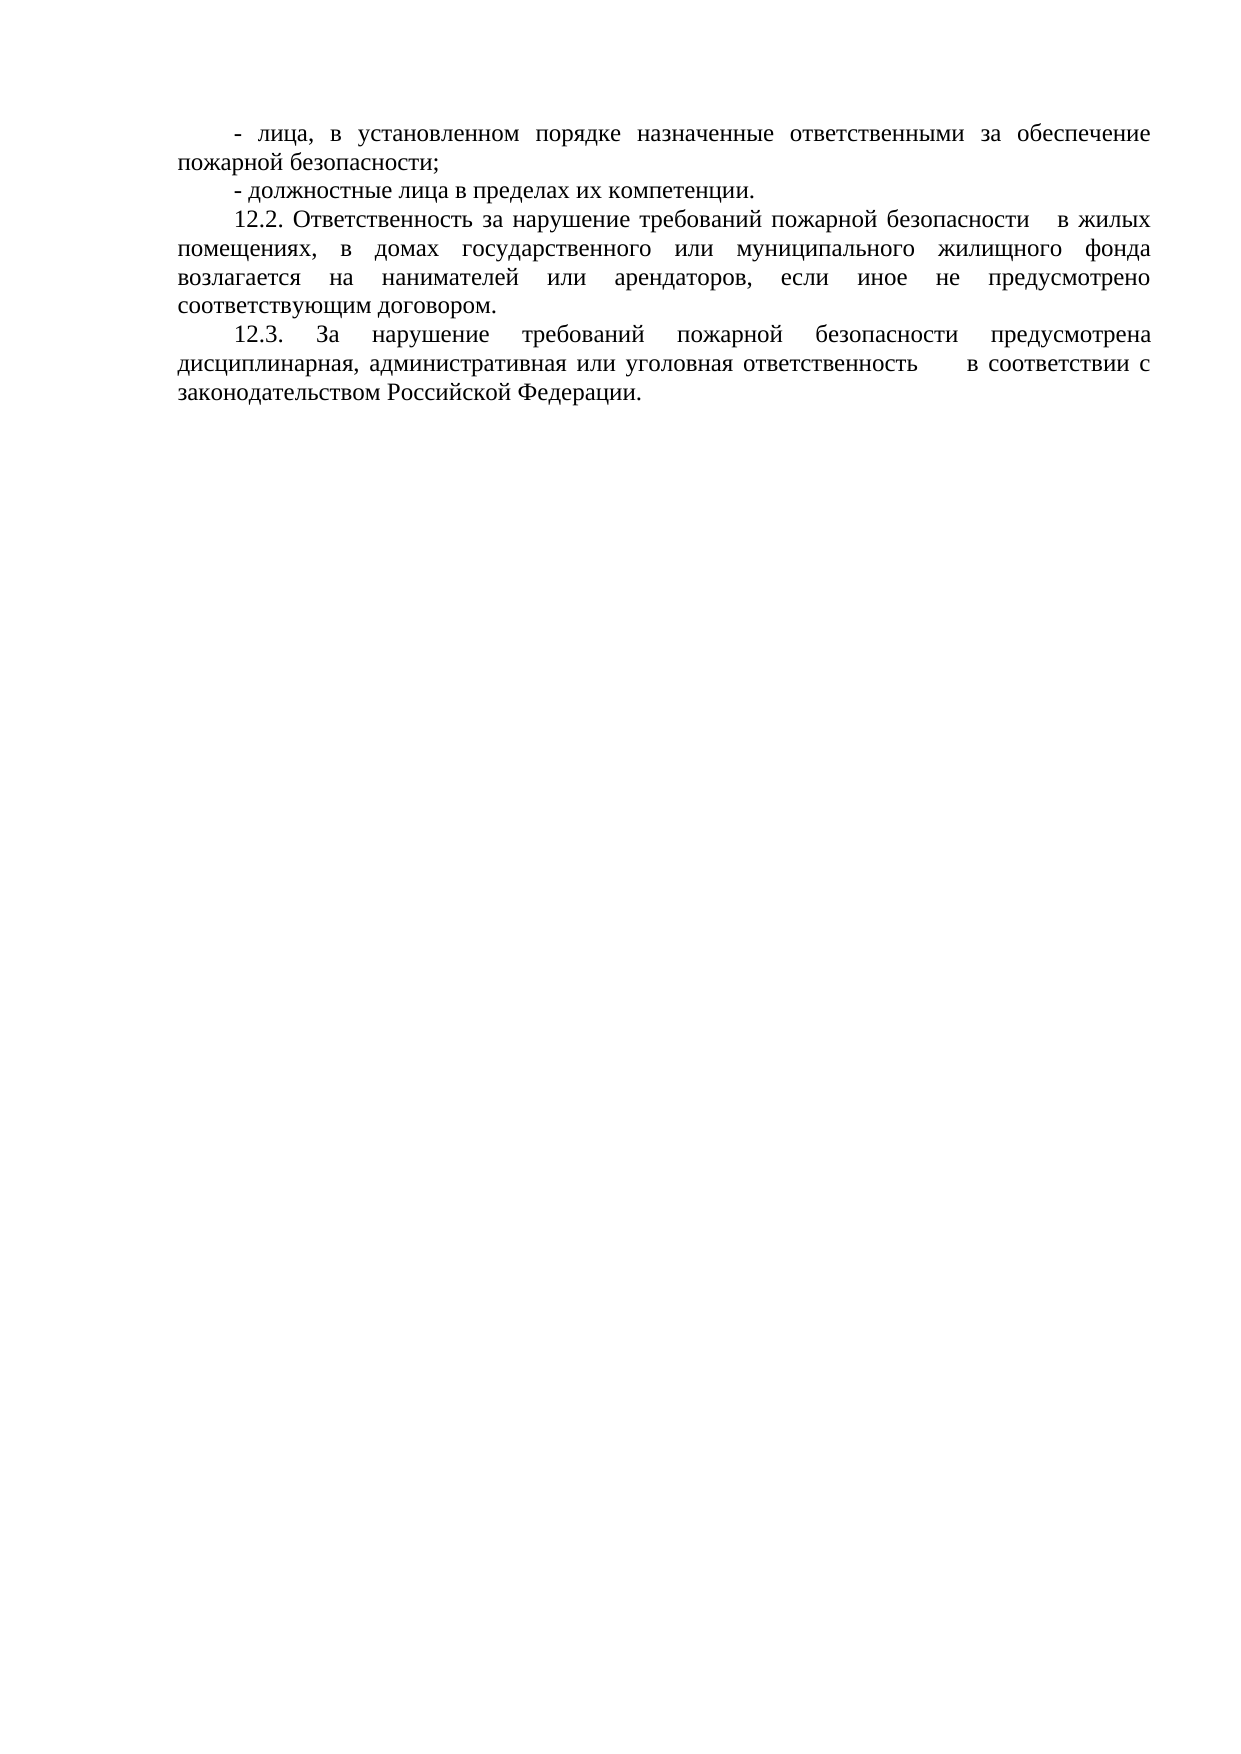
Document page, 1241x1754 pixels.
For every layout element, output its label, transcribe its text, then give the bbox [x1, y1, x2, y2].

text 12.3. За нарушение требований пожарной безопасности предусмотрена дисциплинарная, административная или уголовная ответственность в соответствии с законодательством Российской Федерации. [177, 319, 1152, 406]
text - лица, в установленном порядке назначенные ответственными за обеспечение пожарной безопасности; [177, 118, 1152, 176]
text - должностные лица в пределах их компетенции. [177, 176, 1152, 204]
text 12.2. Ответственность за нарушение требований пожарной безопасности в жилых помещениях, в домах государственного или муниципального жилищного фонда возлагается на нанимателей или арендаторов, если иное не предусмотрено соответствующим договором. [177, 204, 1152, 319]
